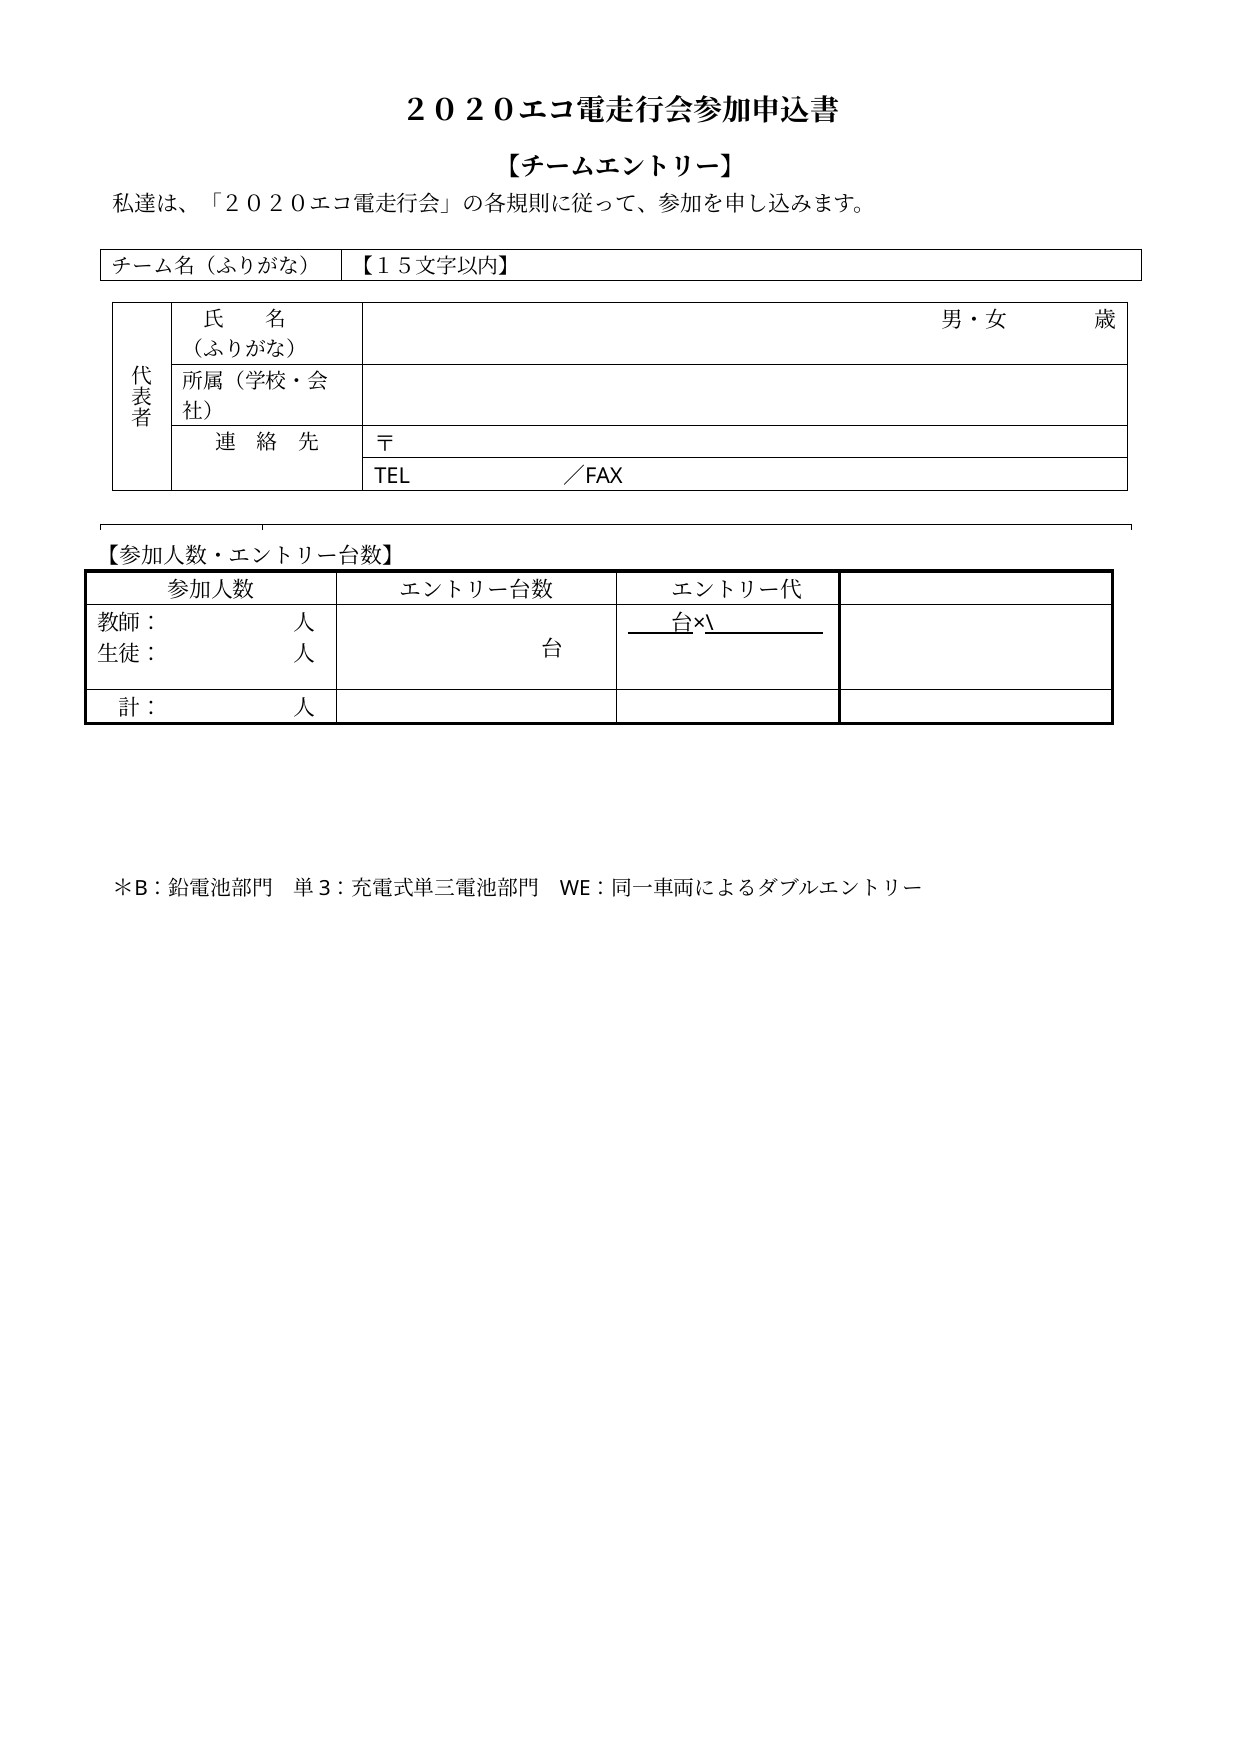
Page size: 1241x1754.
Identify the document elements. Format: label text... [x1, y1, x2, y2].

text ＊B：鉛電池部門 単3：充電式単三電池部門 WE：同一車両によるダブルエントリー [112, 841, 1128, 905]
text 私達は、「２０２０エコ電走行会」の各規則に従って、参加を申し込みます。 [112, 183, 1128, 221]
text 【チームエントリー】 [112, 146, 1128, 183]
text ２０２０エコ電走行会参加申込書 [112, 71, 1128, 146]
